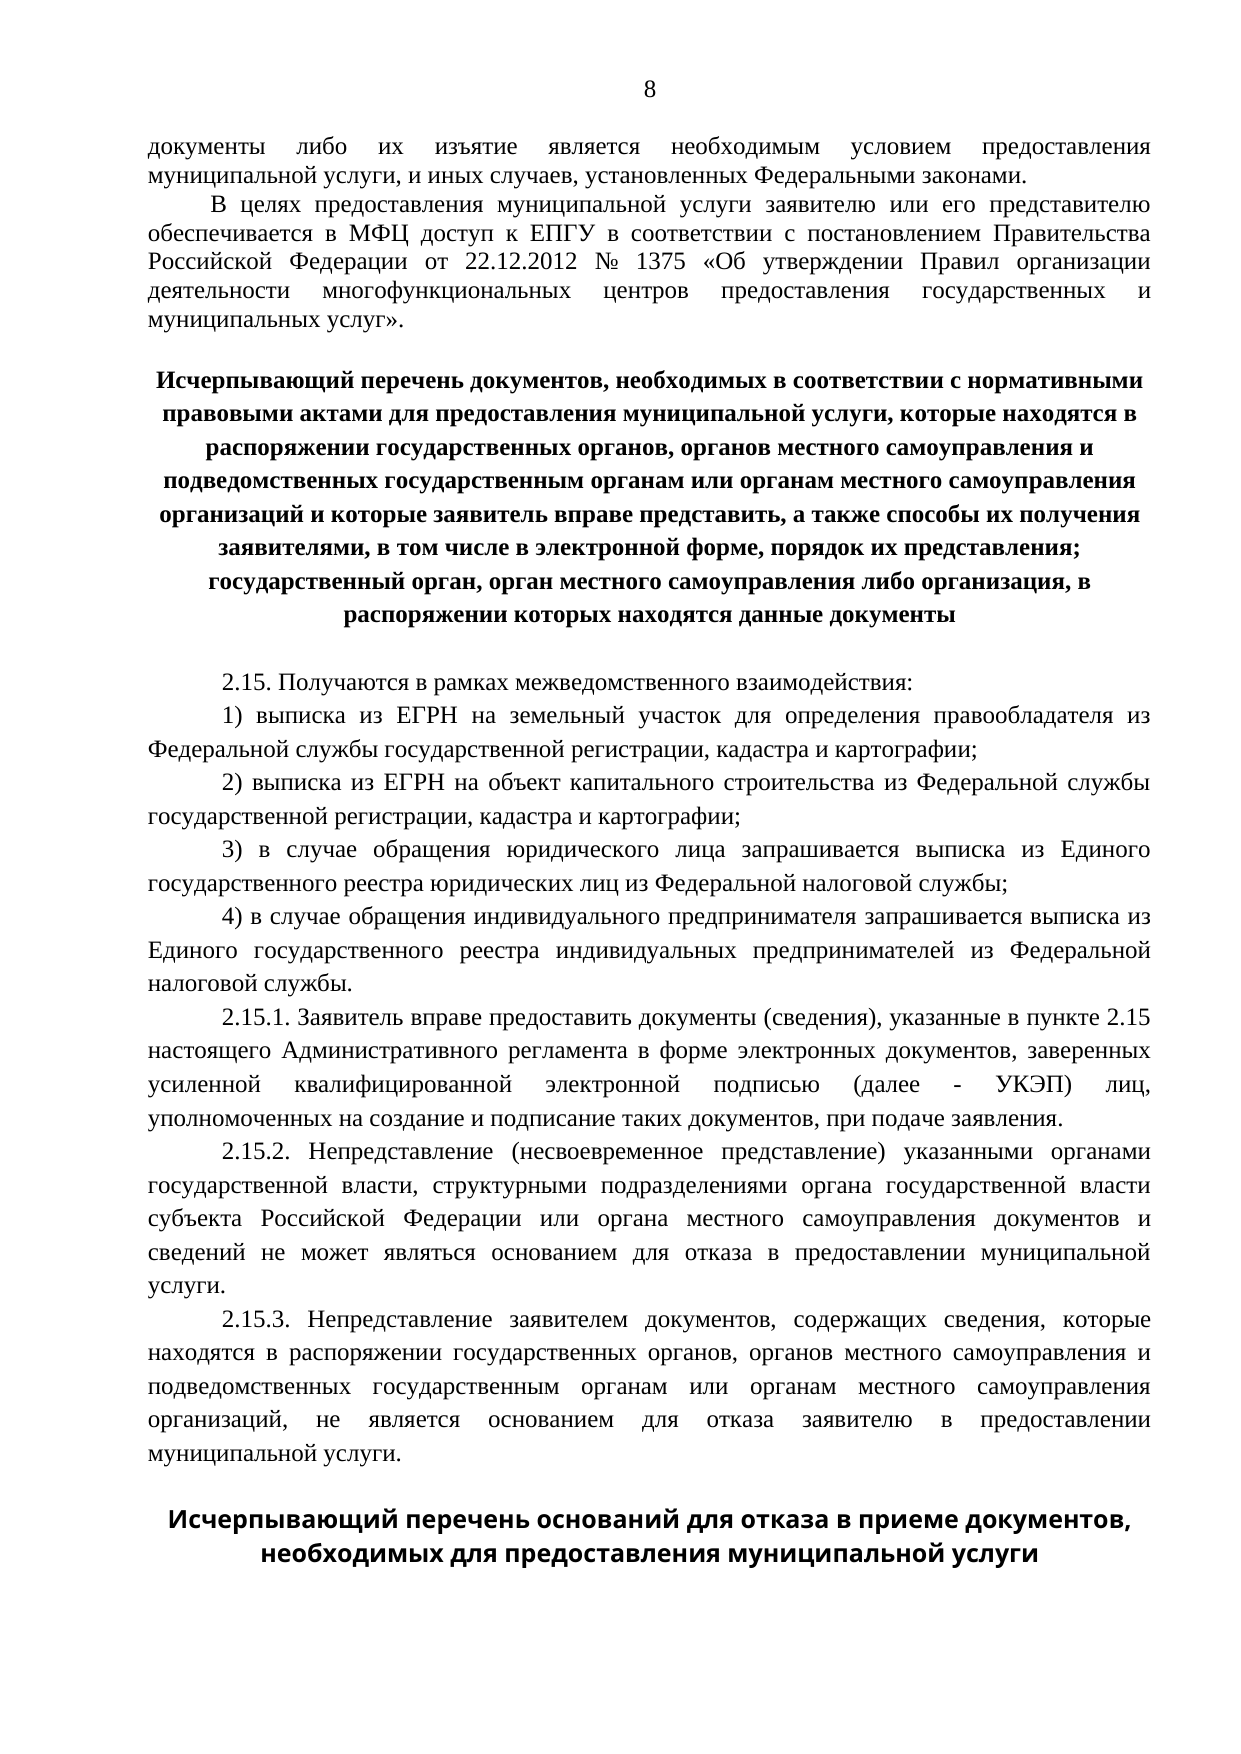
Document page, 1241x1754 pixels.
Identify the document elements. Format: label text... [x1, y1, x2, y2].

text необходимых для предоставления муниципальной услуги [148, 1535, 1152, 1569]
text 2.15.3. Непредставление заявителем документов, содержащих сведения, которые находятся в распоряжении государственных органов, органов местного самоуправления и подведомственных государственным органам или органам местного самоуправления организаций, не является основанием для отказа заявителю в предоставлении муниципальной услуги. [148, 1301, 1152, 1468]
text 2) выписка из ЕГРН на объект капитального строительства из Федеральной службы государственной регистрации, кадастра и картографии; [148, 764, 1152, 831]
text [148, 131, 1152, 189]
text 2.15.2. Непредставление (несвоевременное представление) указанными органами государственной власти, структурными подразделениями органа государственной власти субъекта Российской Федерации или органа местного самоуправления документов и сведений не может являться основанием для отказа в предоставлении муниципальной услуги. [148, 1133, 1152, 1301]
text 4) в случае обращения индивидуального предпринимателя запрашивается выписка из Единого государственного реестра индивидуальных предпринимателей из Федеральной налоговой службы. [148, 898, 1152, 999]
text 3) в случае обращения юридического лица запрашивается выписка из Единого государственного реестра юридических лиц из Федеральной налоговой службы; [148, 831, 1152, 898]
text 2.15.1. Заявитель вправе предоставить документы (сведения), указанные в пункте 2.15 настоящего Административного регламента в форме электронных документов, заверенных усиленной квалифицированной электронной подписью (далее - УКЭП) лиц, уполномоченных на создание и подписание таких документов, при подаче заявления. [148, 999, 1152, 1133]
text Исчерпывающий перечень документов, необходимых в соответствии с нормативными правовыми актами для предоставления муниципальной услуги, которые находятся в распоряжении государственных органов, органов местного самоуправления и подведомственных государственным органам или органам местного самоуправления организаций и которые заявитель вправе представить, а также способы их получения заявителями, в том числе в электронной форме, порядок их представления; государственный орган, орган местного самоуправления либо организация, в распоряжении которых находятся данные документы [148, 361, 1152, 630]
text 1) выписка из ЕГРН на земельный участок для определения правообладателя из Федеральной службы государственной регистрации, кадастра и картографии; [148, 697, 1152, 764]
text Исчерпывающий перечень оснований для отказа в приеме документов, [148, 1502, 1152, 1535]
text В целях предоставления муниципальной услуги заявителю или его представителю обеспечивается в МФЦ доступ к ЕПГУ в соответствии с постановлением Правительства Российской Федерации от 22.12.2012 № 1375 «Об утверждении Правил организации деятельности многофункциональных центров предоставления государственных и муниципальных услуг». [148, 189, 1152, 333]
text 2.15. Получаются в рамках межведомственного взаимодействия: [148, 663, 1152, 697]
